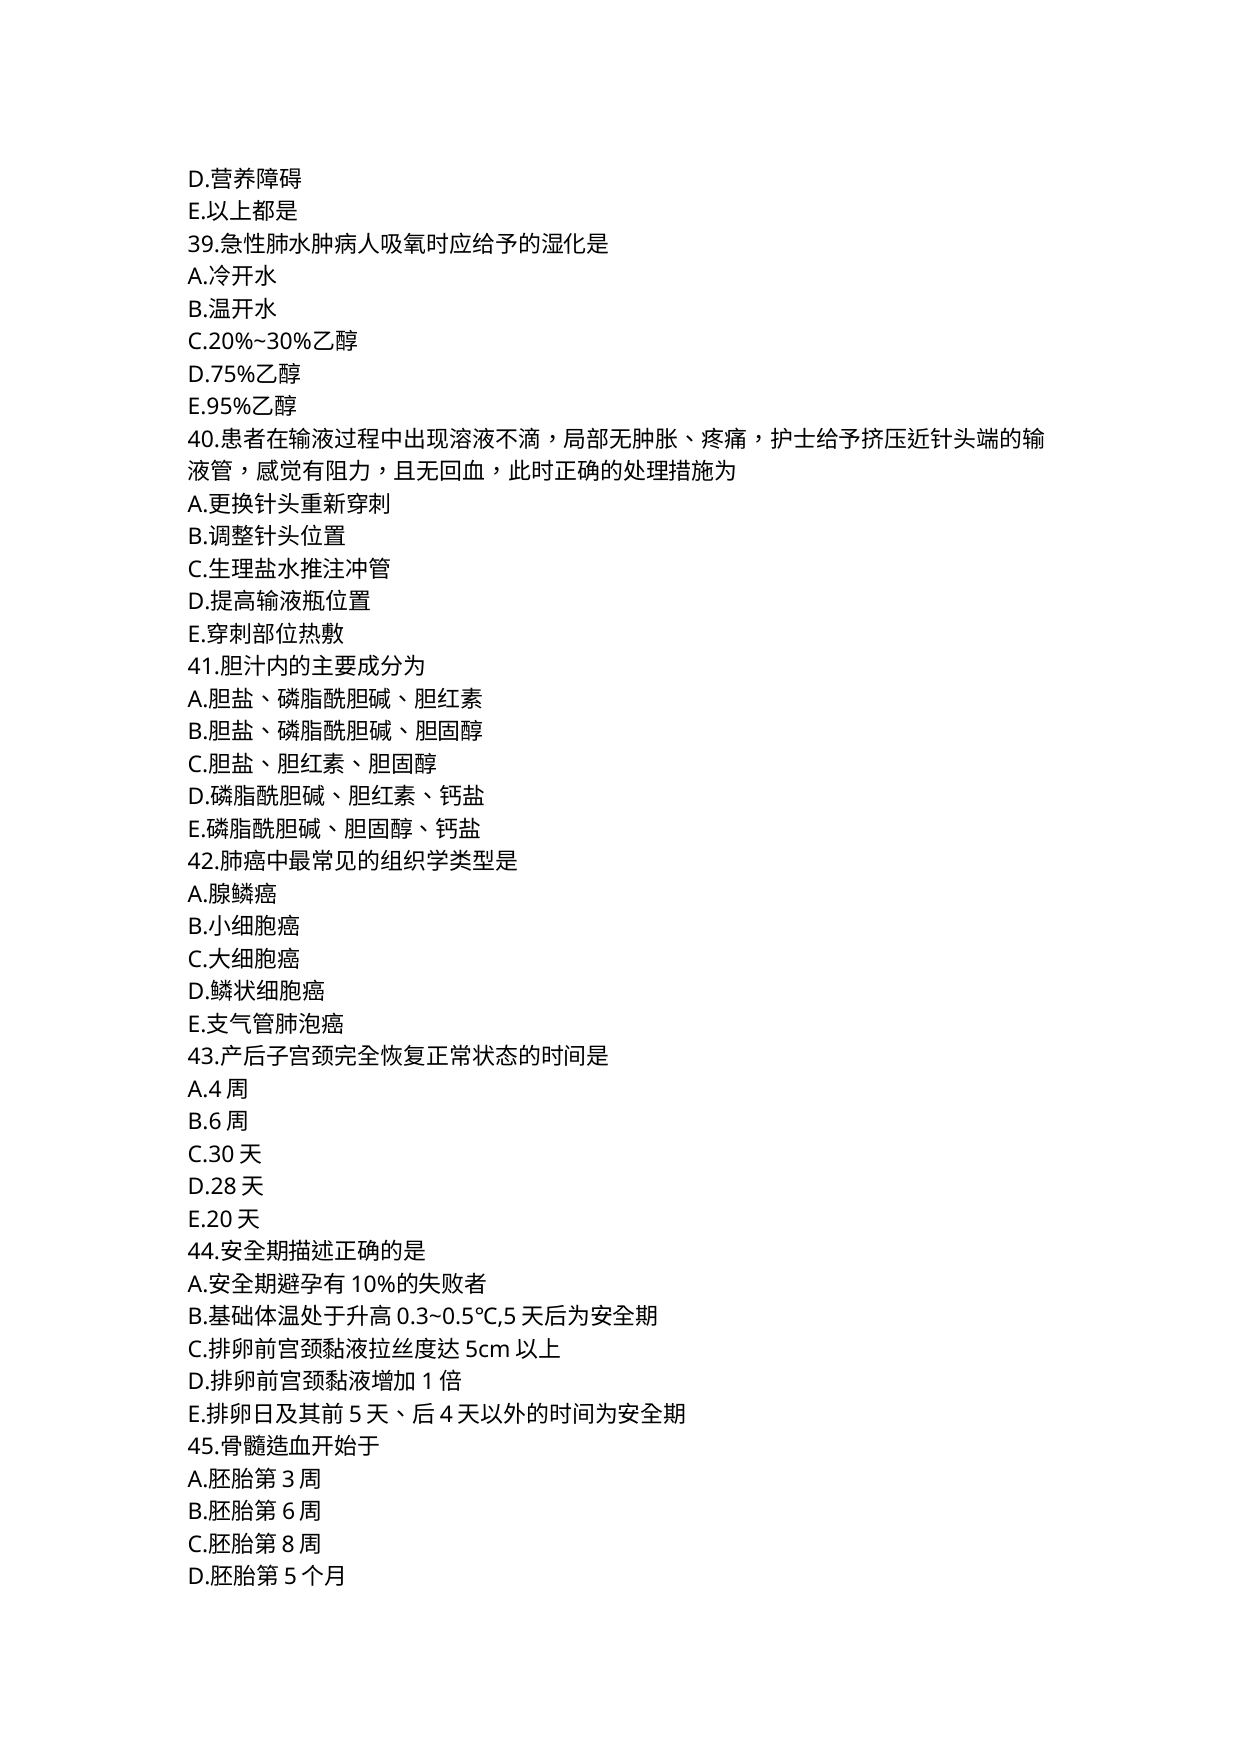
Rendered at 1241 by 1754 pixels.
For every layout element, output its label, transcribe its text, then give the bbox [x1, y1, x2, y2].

text C.生理盐水推注冲管 [187, 552, 1053, 584]
text C.胆盐、胆红素、胆固醇 [187, 747, 1053, 779]
text B.基础体温处于升高0.3~0.5℃,5天后为安全期 [187, 1299, 1053, 1332]
text D.磷脂酰胆碱、胆红素、钙盐 [187, 779, 1053, 812]
text 41.胆汁内的主要成分为 [187, 649, 1053, 682]
text B.调整针头位置 [187, 519, 1053, 552]
text A.更换针头重新穿刺 [187, 487, 1053, 519]
text B.6周 [187, 1104, 1053, 1137]
text E.以上都是 [187, 194, 1053, 227]
text 44.安全期描述正确的是 [187, 1234, 1053, 1267]
text E.95%乙醇 [187, 389, 1053, 422]
text D.28天 [187, 1169, 1053, 1202]
text A.腺鳞癌 [187, 877, 1053, 909]
text A.胚胎第3周 [187, 1462, 1053, 1494]
text D.鳞状细胞癌 [187, 974, 1053, 1007]
text A.冷开水 [187, 259, 1053, 292]
text D.提高输液瓶位置 [187, 584, 1053, 617]
text D.营养障碍 [187, 162, 1053, 194]
text C.30天 [187, 1137, 1053, 1169]
text C.20%~30%乙醇 [187, 324, 1053, 357]
text C.大细胞癌 [187, 942, 1053, 974]
text E.穿刺部位热敷 [187, 617, 1053, 649]
text 45.骨髓造血开始于 [187, 1429, 1053, 1462]
text B.胚胎第6周 [187, 1494, 1053, 1527]
text A.4周 [187, 1072, 1053, 1104]
text 40.患者在输液过程中出现溶液不滴，局部无肿胀、疼痛，护士给予挤压近针头端的输液管，感觉有阻力，且无回血，此时正确的处理措施为 [187, 422, 1053, 487]
text D.75%乙醇 [187, 357, 1053, 389]
text E.磷脂酰胆碱、胆固醇、钙盐 [187, 812, 1053, 844]
text C.胚胎第8周 [187, 1527, 1053, 1559]
text E.支气管肺泡癌 [187, 1007, 1053, 1039]
text B.温开水 [187, 292, 1053, 324]
text B.小细胞癌 [187, 909, 1053, 942]
text A.胆盐、磷脂酰胆碱、胆红素 [187, 682, 1053, 714]
text E.20天 [187, 1202, 1053, 1234]
text C.排卵前宫颈黏液拉丝度达5cm以上 [187, 1332, 1053, 1364]
text E.排卵日及其前5天、后4天以外的时间为安全期 [187, 1397, 1053, 1429]
text 42.肺癌中最常见的组织学类型是 [187, 844, 1053, 877]
text A.安全期避孕有10%的失败者 [187, 1267, 1053, 1299]
text D.排卵前宫颈黏液增加1倍 [187, 1364, 1053, 1397]
text D.胚胎第5个月 [187, 1559, 1053, 1592]
text B.胆盐、磷脂酰胆碱、胆固醇 [187, 714, 1053, 747]
text 39.急性肺水肿病人吸氧时应给予的湿化是 [187, 227, 1053, 259]
text 43.产后子宫颈完全恢复正常状态的时间是 [187, 1039, 1053, 1072]
